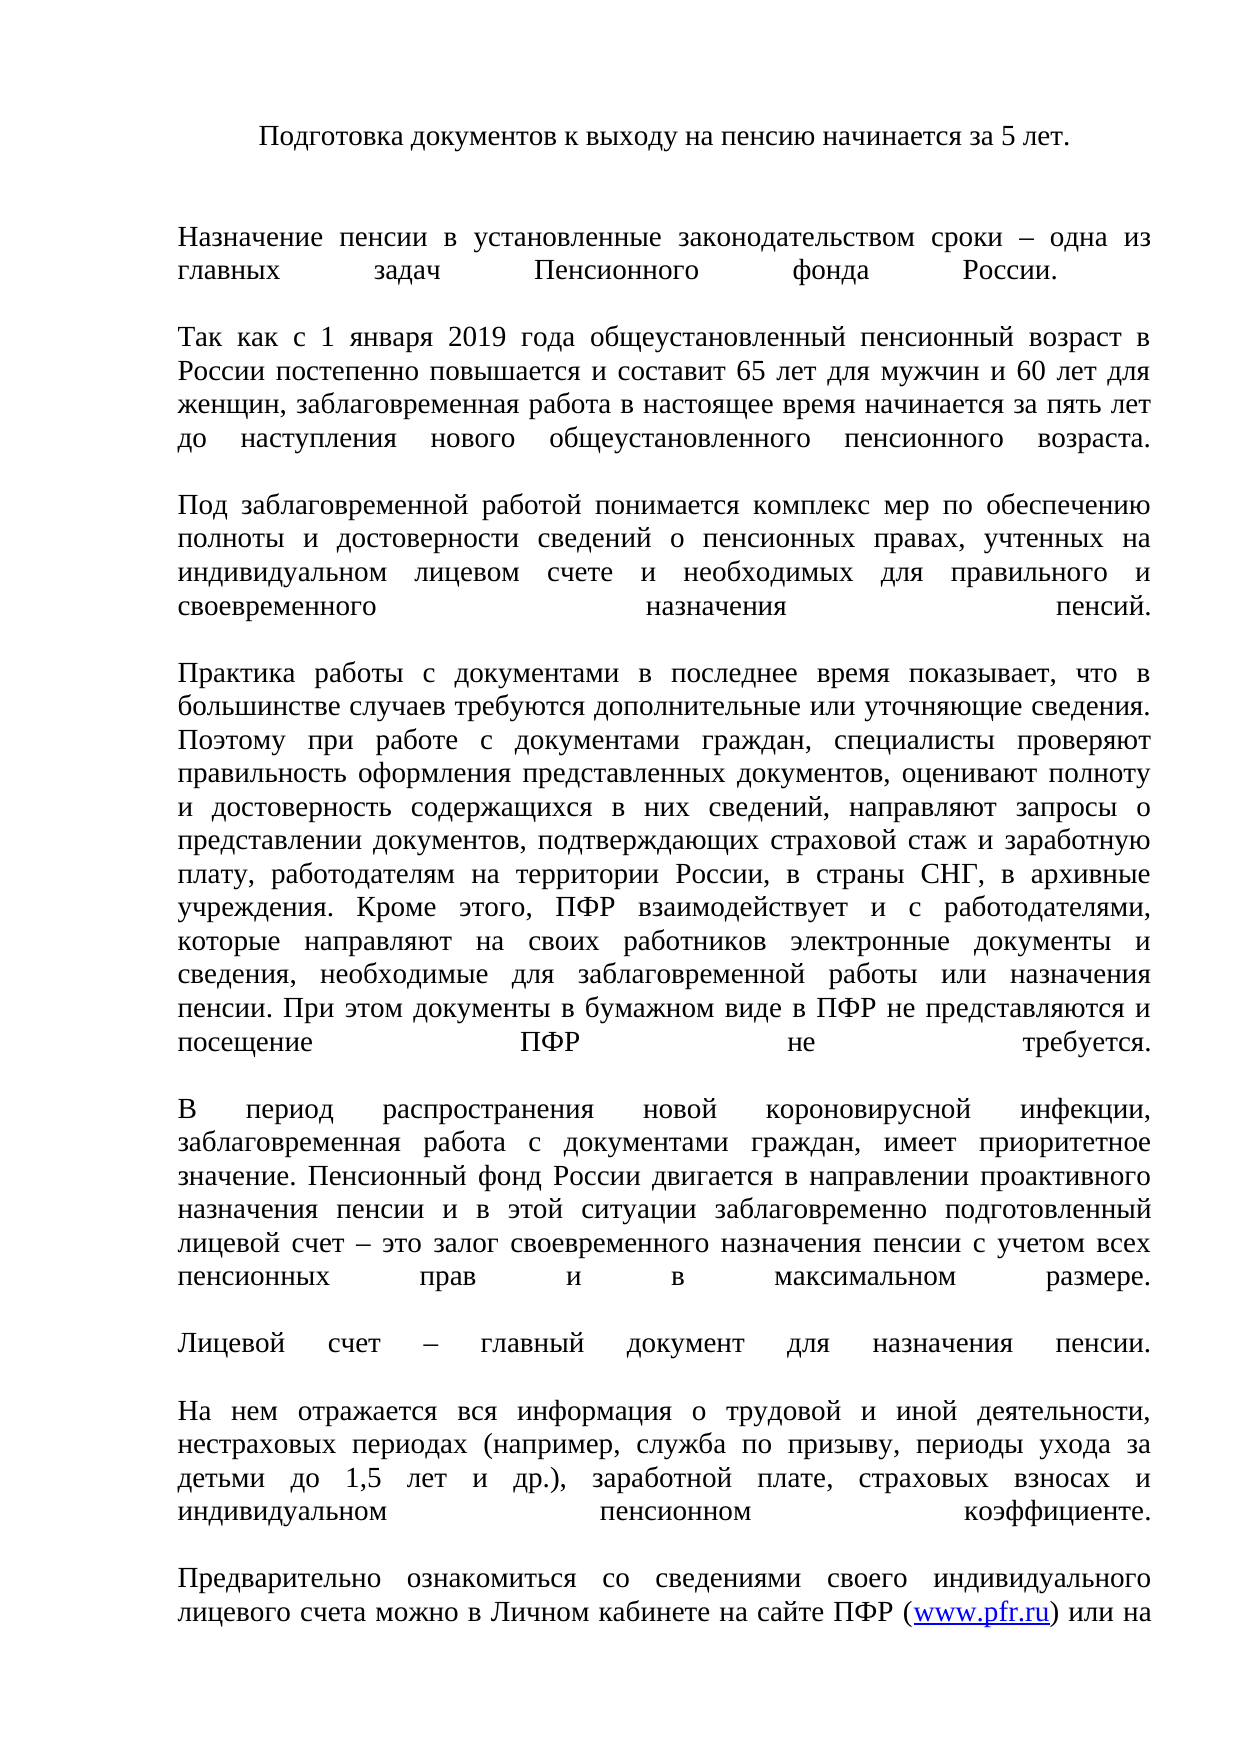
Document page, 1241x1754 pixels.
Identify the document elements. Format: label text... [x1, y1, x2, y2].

text Подготовка документов к выходу на пенсию начинается за 5 лет. [177, 118, 1152, 152]
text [177, 152, 1152, 1627]
